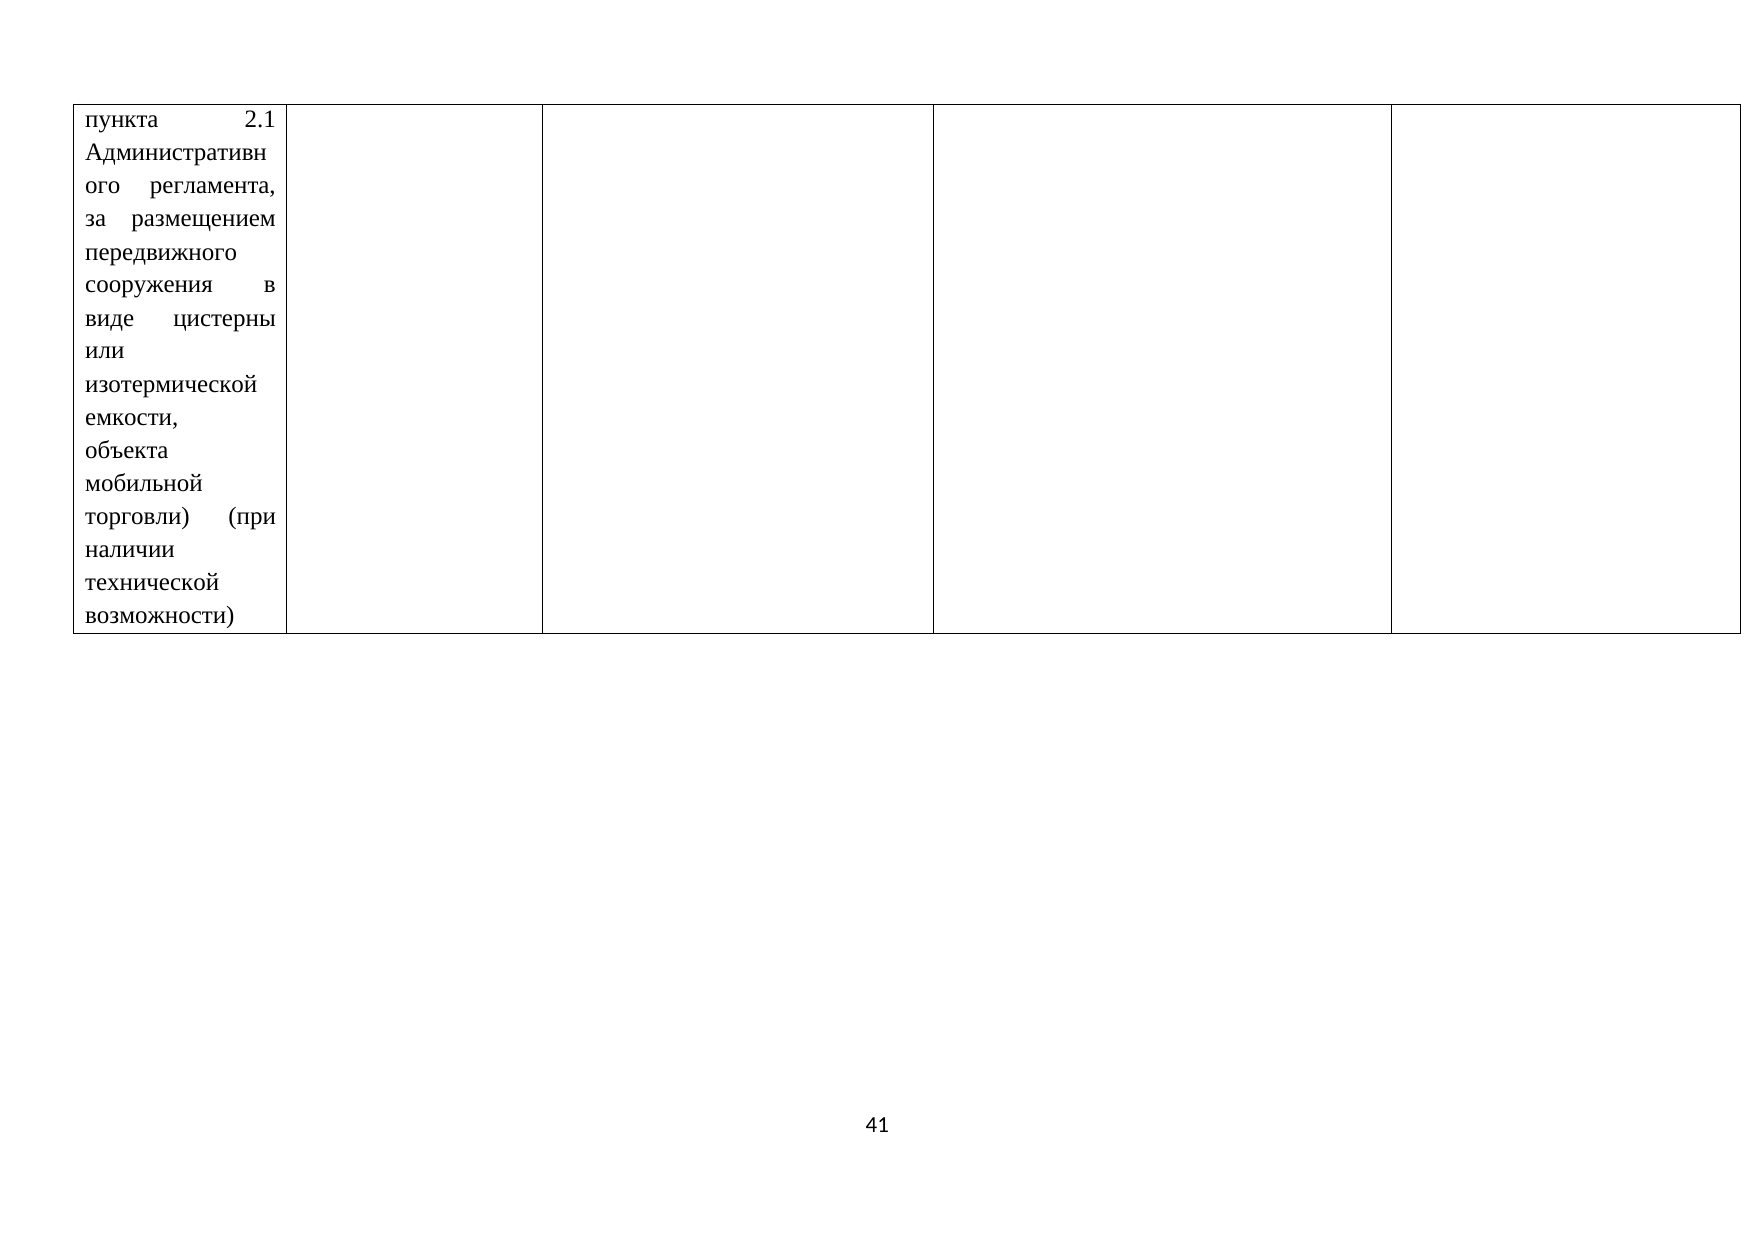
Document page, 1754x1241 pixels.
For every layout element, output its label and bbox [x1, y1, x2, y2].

table_cell [1392, 105, 1740, 632]
table_cell [287, 105, 542, 632]
table_cell [934, 105, 1391, 632]
table_cell [74, 105, 286, 632]
table_cell [543, 105, 933, 632]
